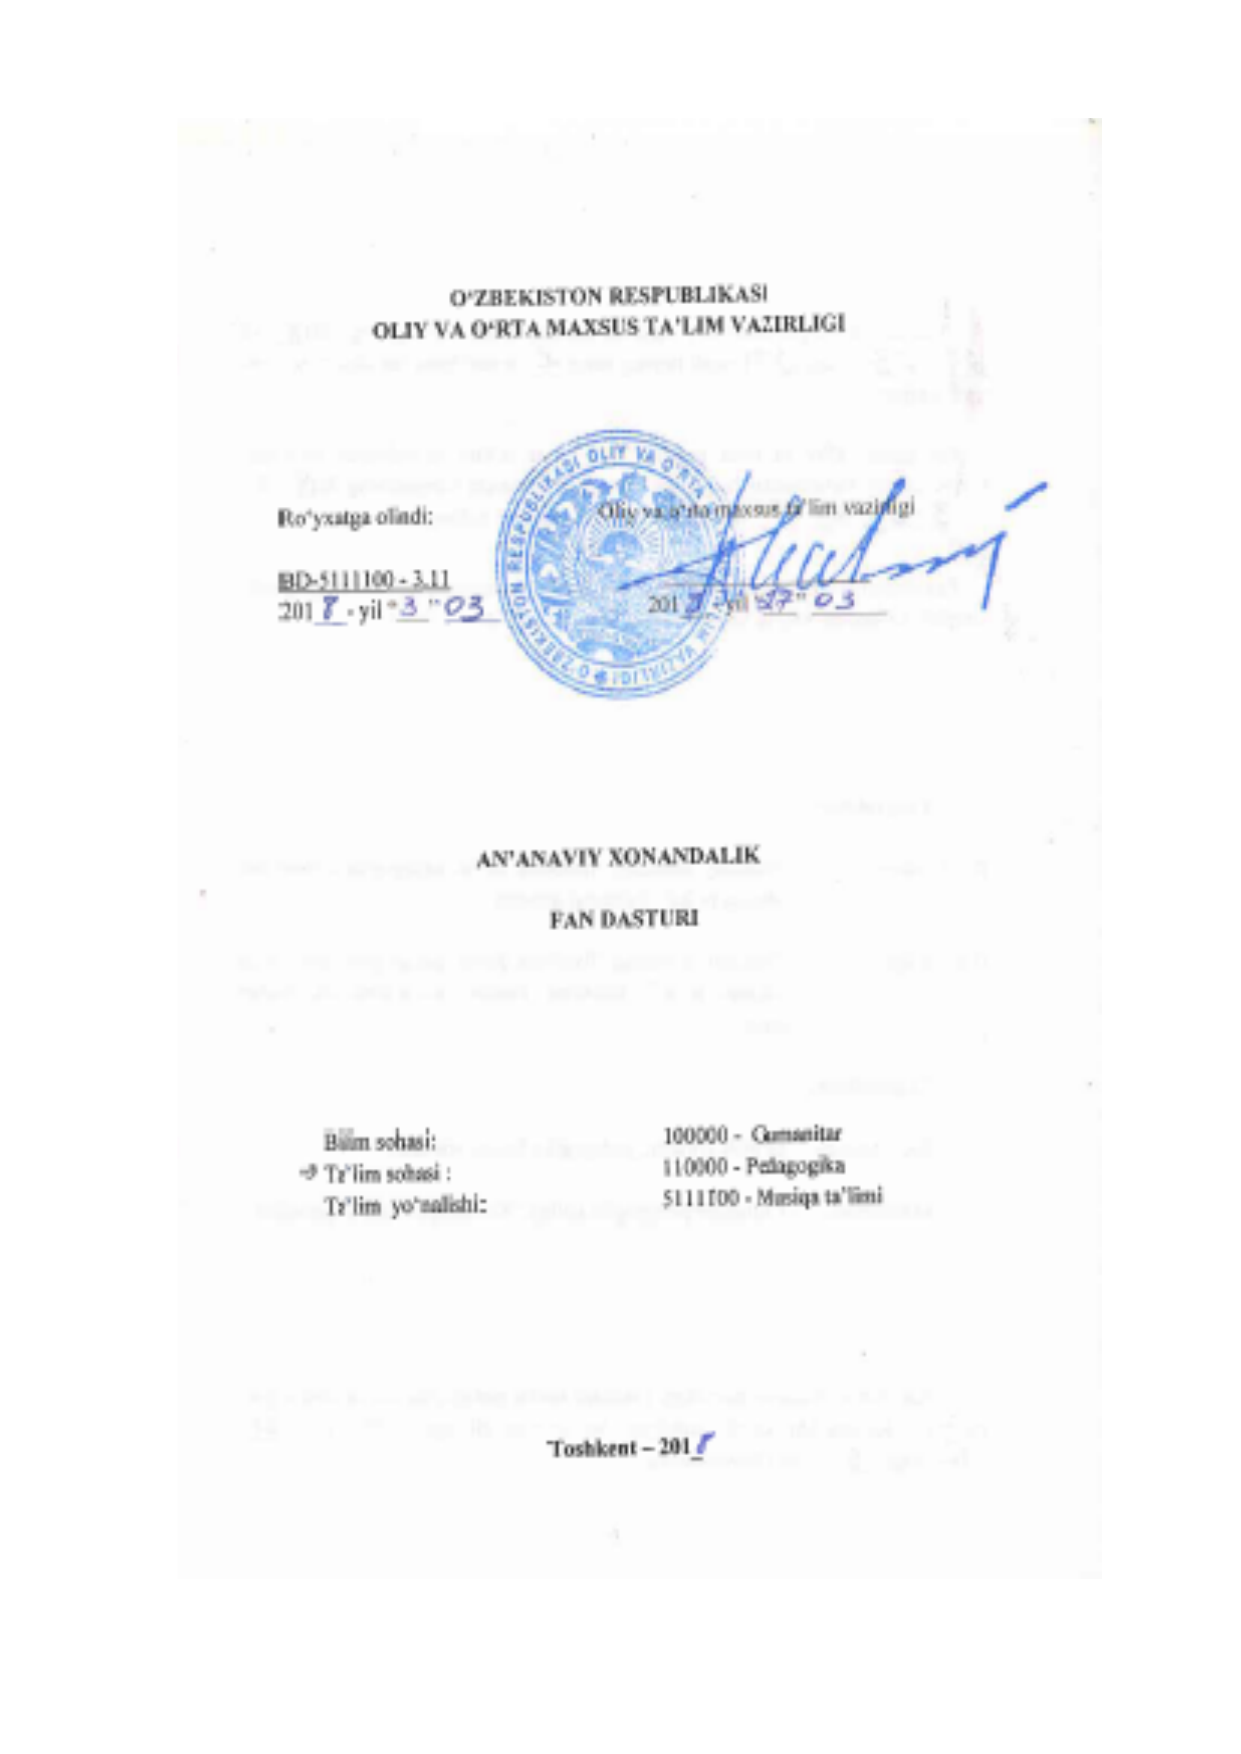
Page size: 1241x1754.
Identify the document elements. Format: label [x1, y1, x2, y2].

picture [177, 118, 1102, 1579]
